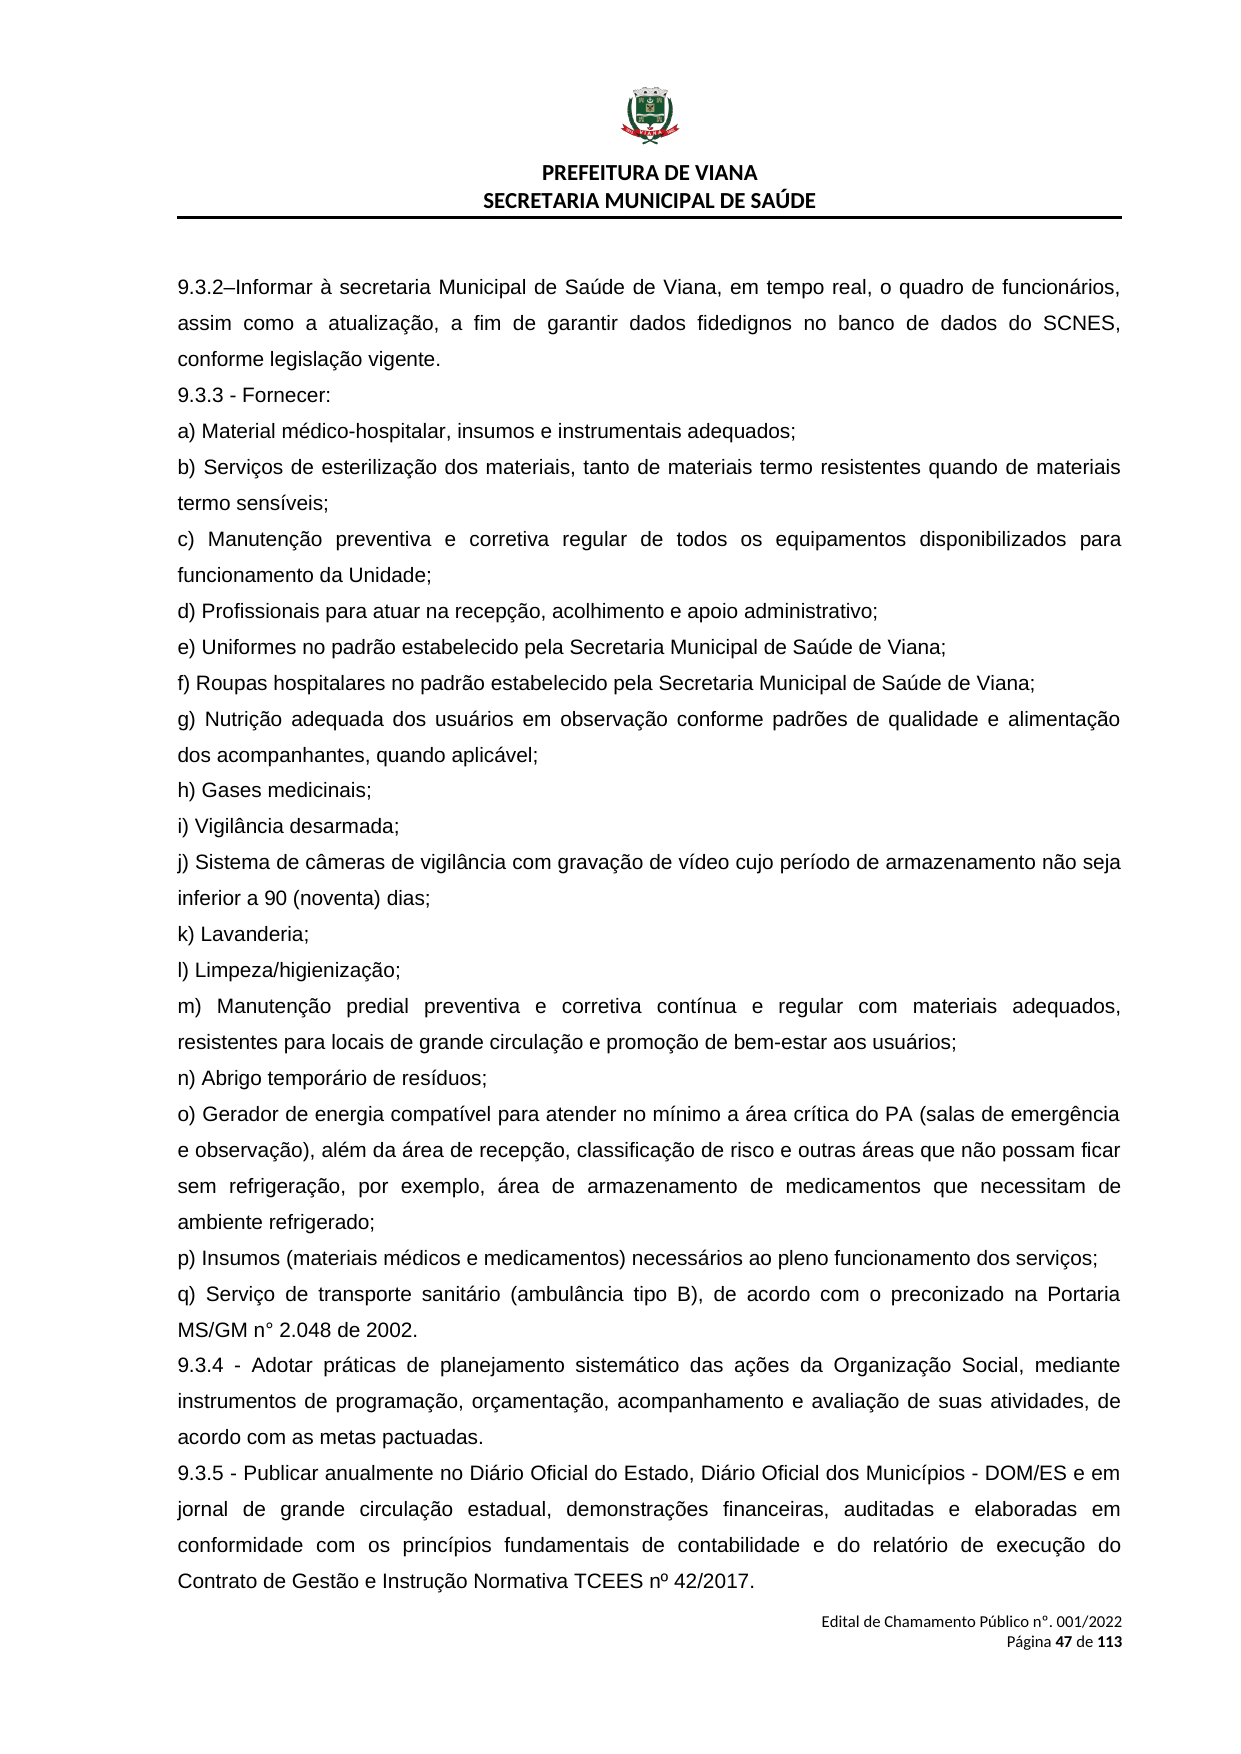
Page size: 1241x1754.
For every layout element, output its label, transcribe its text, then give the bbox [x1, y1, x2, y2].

text 9.3.2–Informar à secretaria Municipal de Saúde de Viana, em tempo real, o quadro de funcionários, assim como a atualização, a fim de garantir dados fidedignos no banco de dados do SCNES, conforme legislação vigente. [177, 275, 1122, 371]
text l) Limpeza/higienização; [177, 958, 1122, 982]
text 9.3.5 - Publicar anualmente no Diário Oficial do Estado, Diário Oficial dos Municípios - DOM/ES e em jornal de grande circulação estadual, demonstrações financeiras, auditadas e elaboradas em conformidade com os princípios fundamentais de contabilidade e do relatório de execução do Contrato de Gestão e Instrução Normativa TCEES nº 42/2017. [177, 1461, 1122, 1593]
text a) Material médico-hospitalar, insumos e instrumentais adequados; [177, 419, 1122, 443]
text p) Insumos (materiais médicos e medicamentos) necessários ao pleno funcionamento dos serviços; [177, 1246, 1122, 1269]
text h) Gases medicinais; [177, 778, 1122, 802]
text e) Uniformes no padrão estabelecido pela Secretaria Municipal de Saúde de Viana; [177, 634, 1122, 658]
text n) Abrigo temporário de resíduos; [177, 1066, 1122, 1090]
text g) Nutrição adequada dos usuários em observação conforme padrões de qualidade e alimentação dos acompanhantes, quando aplicável; [177, 706, 1122, 766]
text d) Profissionais para atuar na recepção, acolhimento e apoio administrativo; [177, 599, 1122, 623]
picture [609, 73, 690, 158]
text 9.3.3 - Fornecer: [177, 383, 1122, 407]
text b) Serviços de esterilização dos materiais, tanto de materiais termo resistentes quando de materiais termo sensíveis; [177, 455, 1122, 515]
text o) Gerador de energia compatível para atender no mínimo a área crítica do PA (salas de emergência e observação), além da área de recepção, classificação de risco e outras áreas que não possam ficar sem refrigeração, por exemplo, área de armazenamento de medicamentos que necessitam de ambiente refrigerado; [177, 1102, 1122, 1233]
text f) Roupas hospitalares no padrão estabelecido pela Secretaria Municipal de Saúde de Viana; [177, 671, 1122, 694]
text 9.3.4 - Adotar práticas de planejamento sistemático das ações da Organização Social, mediante instrumentos de programação, orçamentação, acompanhamento e avaliação de suas atividades, de acordo com as metas pactuadas. [177, 1353, 1122, 1449]
text m) Manutenção predial preventiva e corretiva contínua e regular com materiais adequados, resistentes para locais de grande circulação e promoção de bem-estar aos usuários; [177, 994, 1122, 1054]
text c) Manutenção preventiva e corretiva regular de todos os equipamentos disponibilizados para funcionamento da Unidade; [177, 527, 1122, 587]
text k) Lavanderia; [177, 922, 1122, 946]
text i) Vigilância desarmada; [177, 814, 1122, 838]
text q) Serviço de transporte sanitário (ambulância tipo B), de acordo com o preconizado na Portaria MS/GM n° 2.048 de 2002. [177, 1281, 1122, 1341]
text j) Sistema de câmeras de vigilância com gravação de vídeo cujo período de armazenamento não seja inferior a 90 (noventa) dias; [177, 850, 1122, 910]
